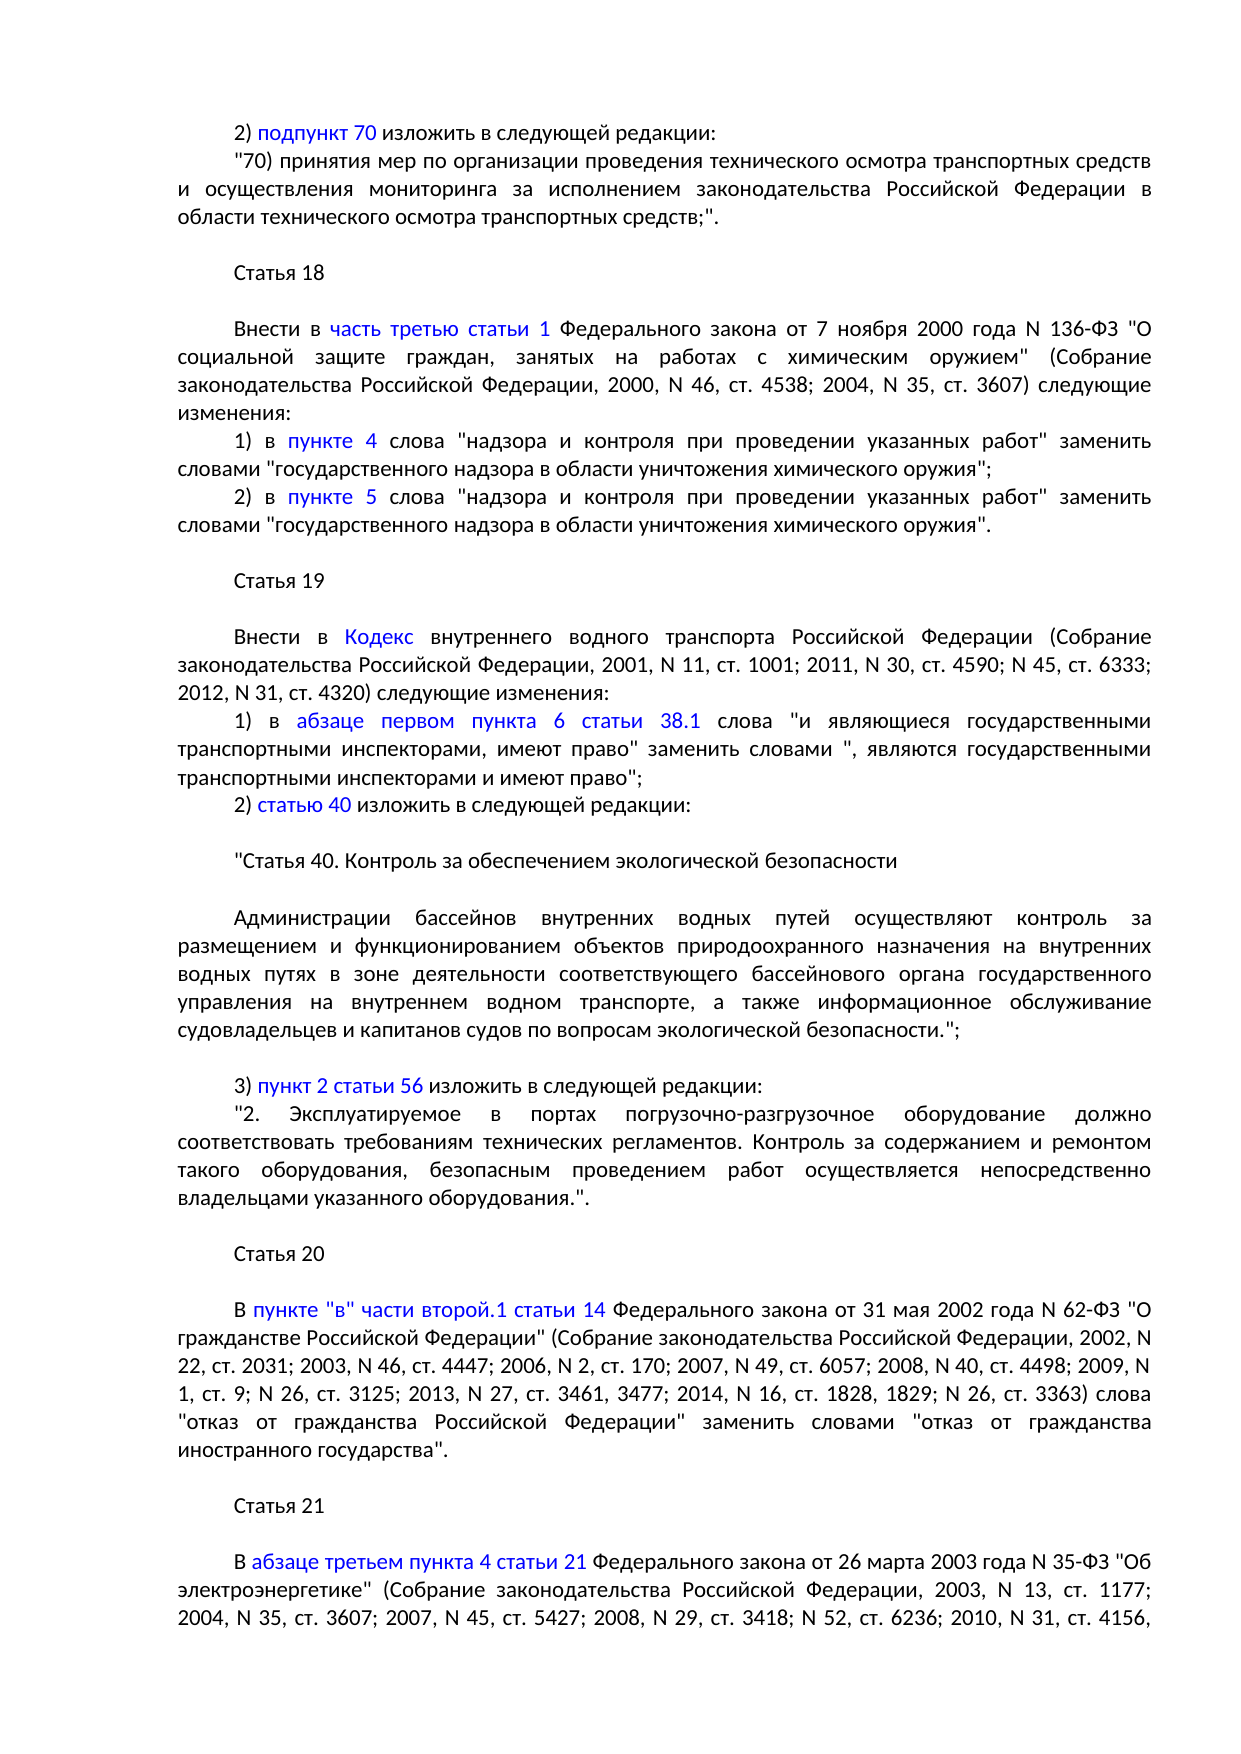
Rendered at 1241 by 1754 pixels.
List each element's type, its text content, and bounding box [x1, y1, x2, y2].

text Статья 21 [177, 1491, 1152, 1519]
text Администрации бассейнов внутренних водных путей осуществляют контроль за размещением и функционированием объектов природоохранного назначения на внутренних водных путях в зоне деятельности соответствующего бассейнового органа государственного управления на внутреннем водном транспорте, а также информационное обслуживание судовладельцев и капитанов судов по вопросам экологической безопасности."; [177, 903, 1152, 1043]
text "2. Эксплуатируемое в портах погрузочно-разгрузочное оборудование должно соответствовать требованиям технических регламентов. Контроль за содержанием и ремонтом такого оборудования, безопасным проведением работ осуществляется непосредственно владельцами указанного оборудования.". [177, 1099, 1152, 1211]
text 2) подпункт 70 изложить в следующей редакции: [177, 118, 1152, 146]
text Статья 18 [177, 258, 1152, 286]
text 2) в пункте 5 слова "надзора и контроля при проведении указанных работ" заменить словами "государственного надзора в области уничтожения химического оружия". [177, 482, 1152, 538]
text 3) пункт 2 статьи 56 изложить в следующей редакции: [177, 1071, 1152, 1099]
text Статья 19 [177, 566, 1152, 594]
text 1) в пункте 4 слова "надзора и контроля при проведении указанных работ" заменить словами "государственного надзора в области уничтожения химического оружия"; [177, 426, 1152, 482]
text "Статья 40. Контроль за обеспечением экологической безопасности [177, 847, 1152, 875]
text 1) в абзаце первом пункта 6 статьи 38.1 слова "и являющиеся государственными транспортными инспекторами, имеют право" заменить словами ", являются государственными транспортными инспекторами и имеют право"; [177, 707, 1152, 791]
text Внести в Кодекс внутреннего водного транспорта Российской Федерации (Собрание законодательства Российской Федерации, 2001, N 11, ст. 1001; 2011, N 30, ст. 4590; N 45, ст. 6333; 2012, N 31, ст. 4320) следующие изменения: [177, 622, 1152, 707]
text "70) принятия мер по организации проведения технического осмотра транспортных средств и осуществления мониторинга за исполнением законодательства Российской Федерации в области технического осмотра транспортных средств;". [177, 146, 1152, 230]
text 2) статью 40 изложить в следующей редакции: [177, 791, 1152, 819]
text В пункте "в" части второй.1 статьи 14 Федерального закона от 31 мая 2002 года N 62-ФЗ "О гражданстве Российской Федерации" (Собрание законодательства Российской Федерации, 2002, N 22, ст. 2031; 2003, N 46, ст. 4447; 2006, N 2, ст. 170; 2007, N 49, ст. 6057; 2008, N 40, ст. 4498; 2009, N 1, ст. 9; N 26, ст. 3125; 2013, N 27, ст. 3461, 3477; 2014, N 16, ст. 1828, 1829; N 26, ст. 3363) слова "отказ от гражданства Российской Федерации" заменить словами "отказ от гражданства иностранного государства". [177, 1295, 1152, 1463]
text Статья 20 [177, 1239, 1152, 1267]
text Внести в часть третью статьи 1 Федерального закона от 7 ноября 2000 года N 136-ФЗ "О социальной защите граждан, занятых на работах с химическим оружием" (Собрание законодательства Российской Федерации, 2000, N 46, ст. 4538; 2004, N 35, ст. 3607) следующие изменения: [177, 314, 1152, 426]
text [177, 1547, 1152, 1631]
